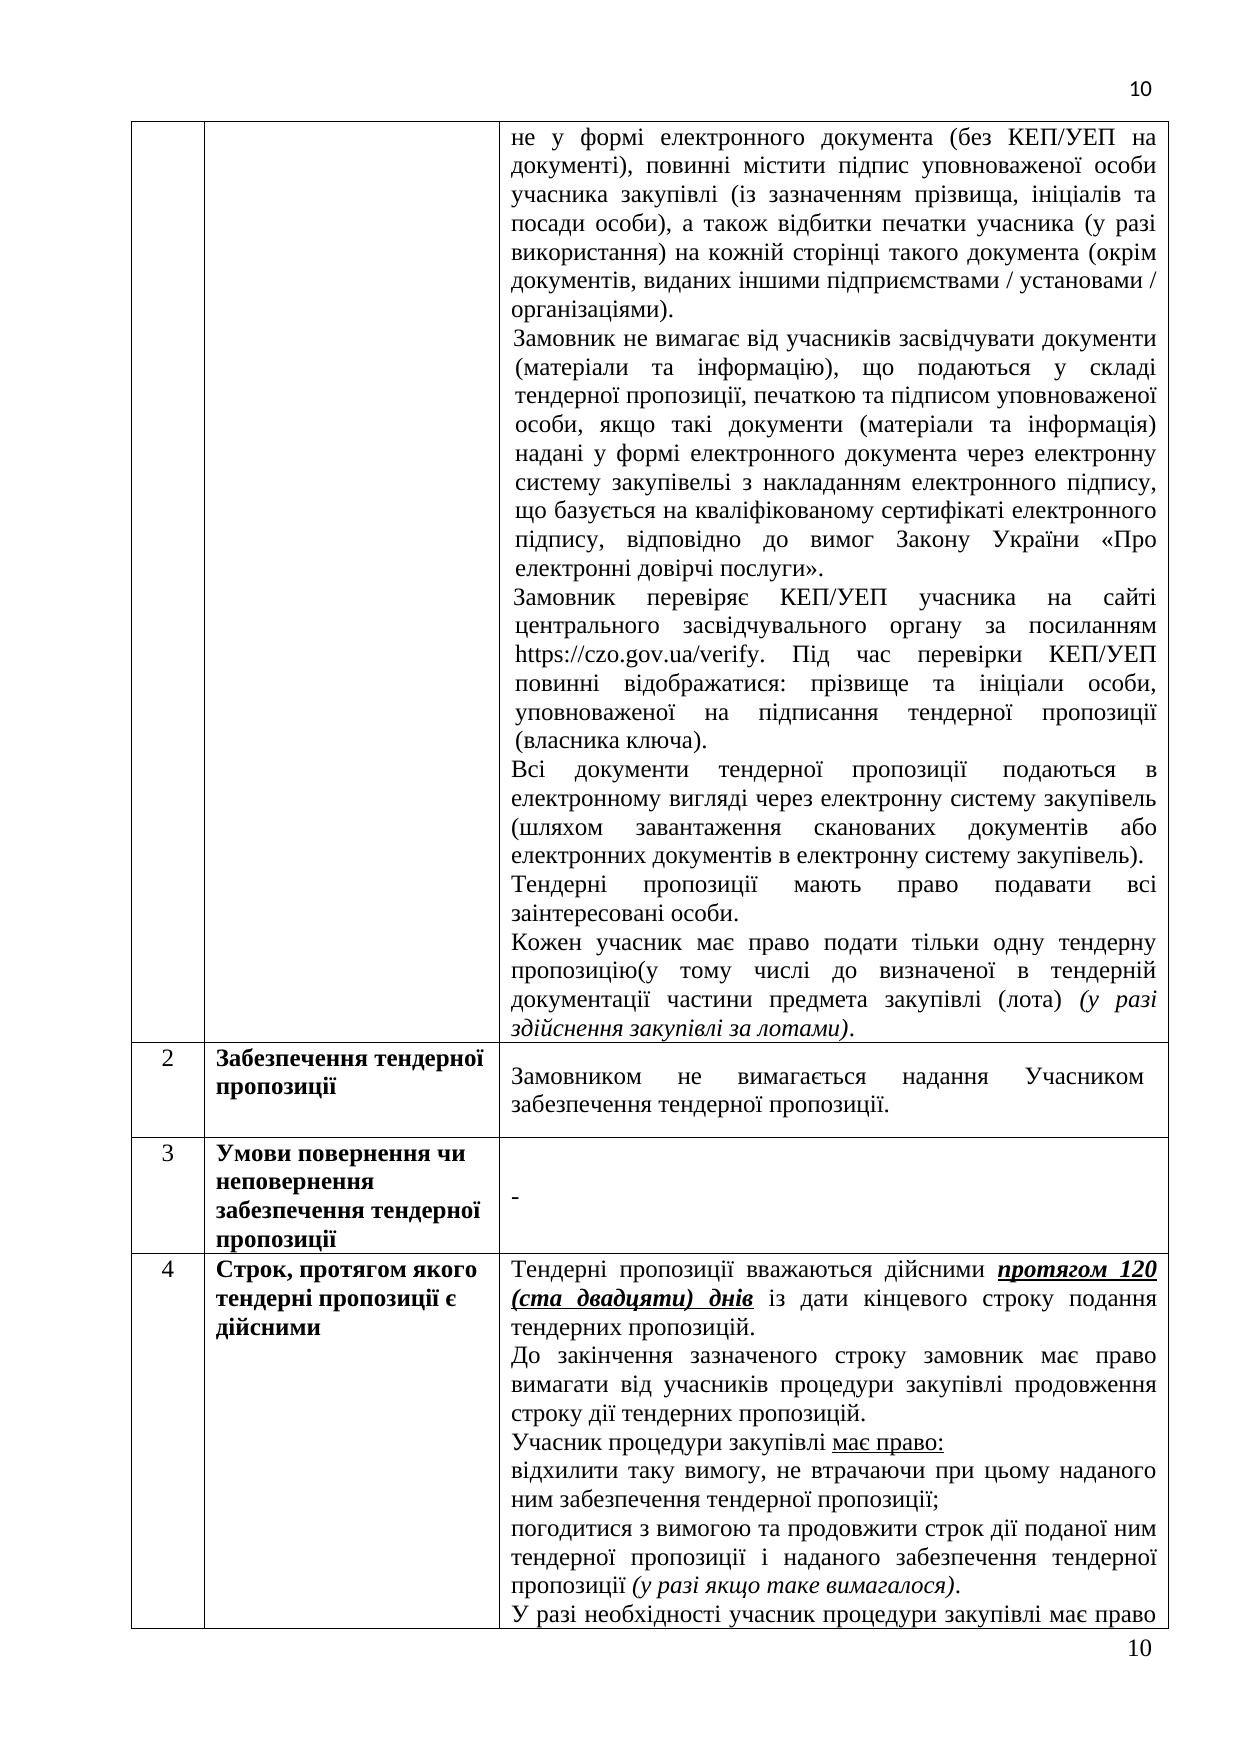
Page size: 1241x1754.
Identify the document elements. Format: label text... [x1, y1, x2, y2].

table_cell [500, 122, 1168, 1042]
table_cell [205, 122, 499, 1042]
table_cell 2 [132, 1043, 204, 1137]
table_cell Умови повернення чи неповернення забезпечення тендерної пропозиції [205, 1138, 499, 1253]
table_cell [205, 1254, 499, 1628]
table_cell 4 [132, 1254, 204, 1628]
table_cell Замовником не вимагається надання Учасником забезпечення тендерної пропозиції. [500, 1043, 1168, 1137]
table_cell Забезпечення тендерної пропозиції [205, 1043, 499, 1137]
table_cell 1 [132, 122, 204, 1042]
table_cell - [500, 1138, 1168, 1253]
table_cell 3 [132, 1138, 204, 1253]
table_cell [500, 1254, 1168, 1628]
